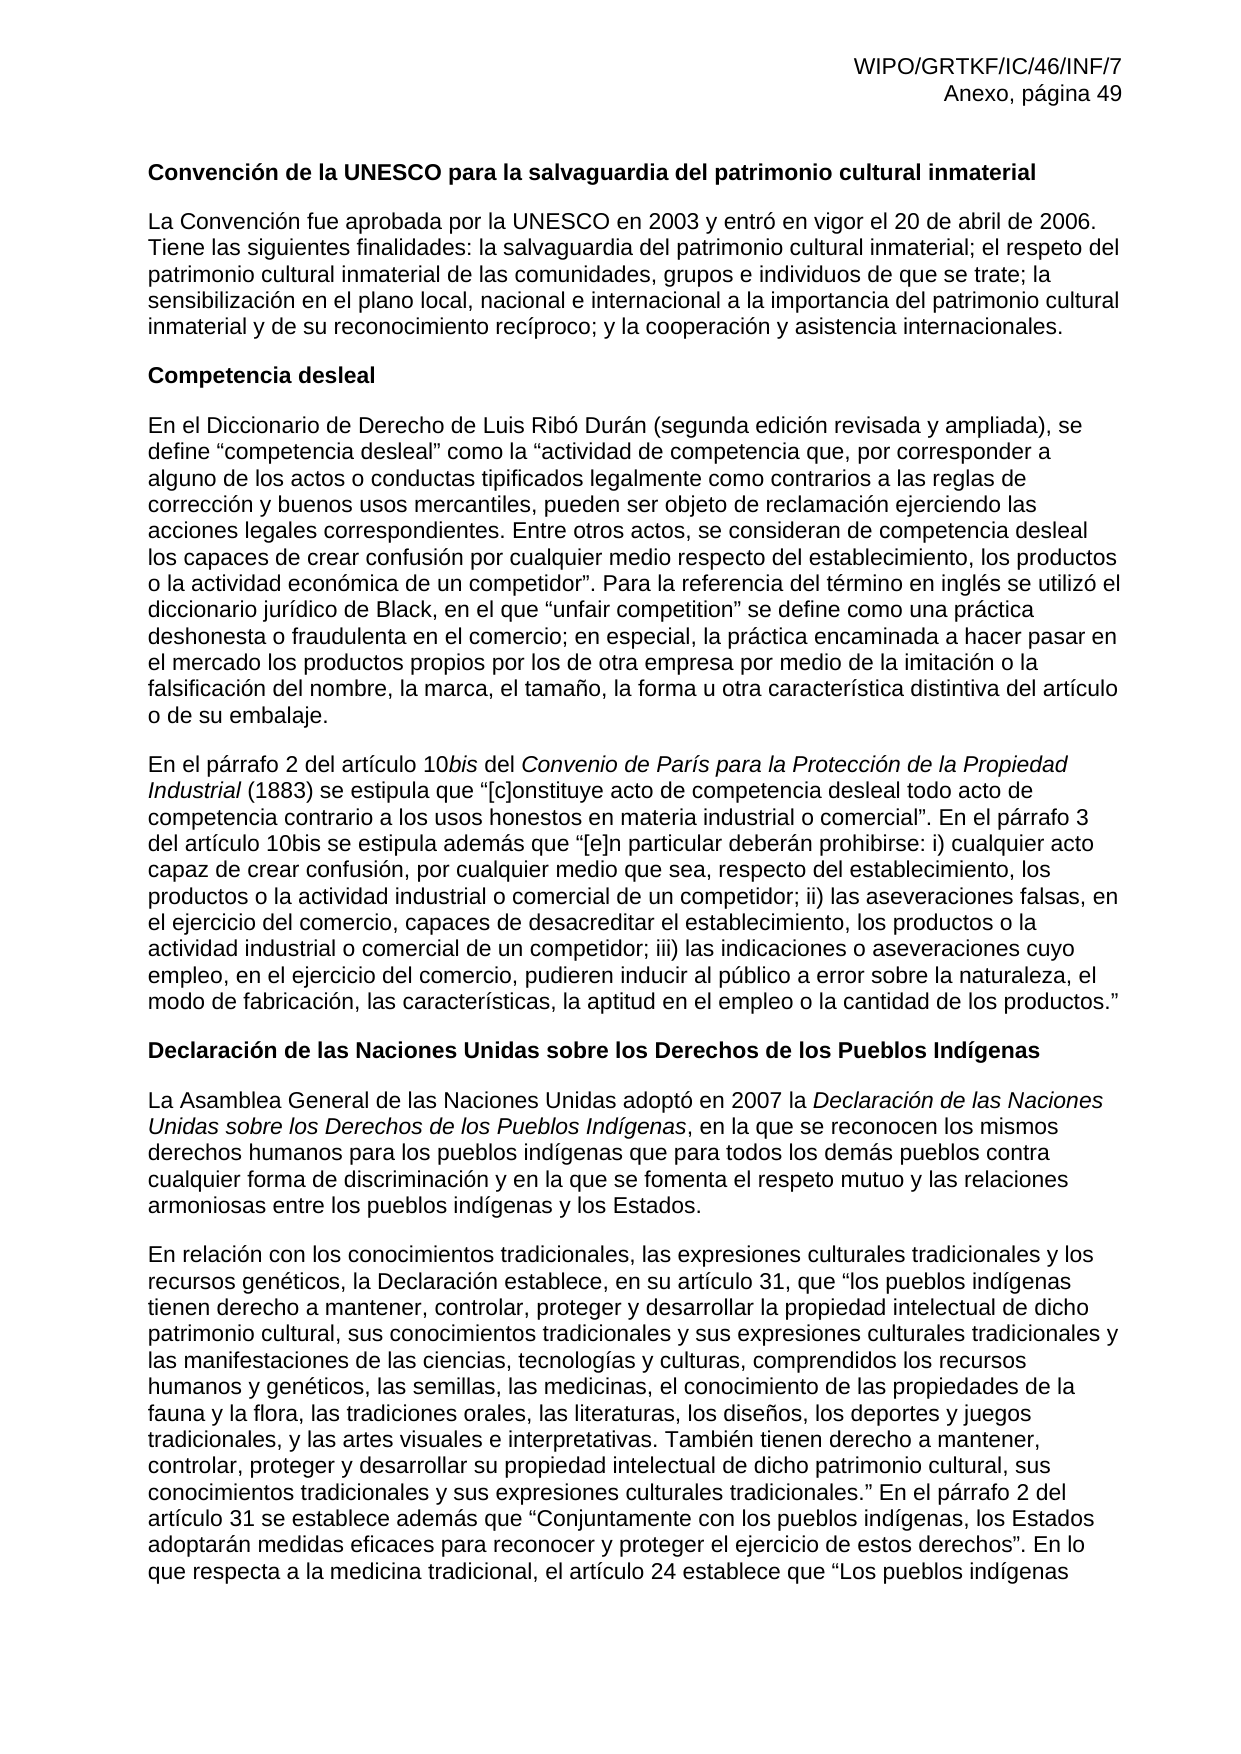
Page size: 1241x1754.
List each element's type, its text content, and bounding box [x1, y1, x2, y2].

text La Asamblea General de las Naciones Unidas adoptó en 2007 la Declaración de las Naciones Unidas sobre los Derechos de los Pueblos Indígenas, en la que se reconocen los mismos derechos humanos para los pueblos indígenas que para todos los demás pueblos contra cualquier forma de discriminación y en la que se fomenta el respeto mutuo y las relaciones armoniosas entre los pueblos indígenas y los Estados. [148, 1087, 1122, 1218]
subtitle Competencia desleal [148, 362, 1122, 389]
text En el Diccionario de Derecho de Luis Ribó Durán (segunda edición revisada y ampliada), se define “competencia desleal” como la “actividad de competencia que, por corresponder a alguno de los actos o conductas tipificados legalmente como contrarios a las reglas de corrección y buenos usos mercantiles, pueden ser objeto de reclamación ejerciendo las acciones legales correspondientes. Entre otros actos, se consideran de competencia desleal los capaces de crear confusión por cualquier medio respecto del establecimiento, los productos o la actividad económica de un competidor”. Para la referencia del término en inglés se utilizó el diccionario jurídico de Black, en el que “unfair competition” se define como una práctica deshonesta o fraudulenta en el comercio; en especial, la práctica encaminada a hacer pasar en el mercado los productos propios por los de otra empresa por medio de la imitación o la falsificación del nombre, la marca, el tamaño, la forma u otra característica distintiva del artículo o de su embalaje. [148, 412, 1122, 728]
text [148, 1241, 1122, 1584]
text En el párrafo 2 del artículo 10bis del Convenio de París para la Protección de la Propiedad Industrial (1883) se estipula que “[c]onstituye acto de competencia desleal todo acto de competencia contrario a los usos honestos en materia industrial o comercial”. En el párrafo 3 del artículo 10bis se estipula además que “[e]n particular deberán prohibirse: i) cualquier acto capaz de crear confusión, por cualquier medio que sea, respecto del establecimiento, los productos o la actividad industrial o comercial de un competidor; ii) las aseveraciones falsas, en el ejercicio del comercio, capaces de desacreditar el establecimiento, los productos o la actividad industrial o comercial de un competidor; iii) las indicaciones o aseveraciones cuyo empleo, en el ejercicio del comercio, pudieren inducir al público a error sobre la naturaleza, el modo de fabricación, las características, la aptitud en el empleo o la cantidad de los productos.” [148, 751, 1122, 1014]
subtitle Declaración de las Naciones Unidas sobre los Derechos de los Pueblos Indígenas [148, 1037, 1122, 1064]
text La Convención fue aprobada por la UNESCO en 2003 y entró en vigor el 20 de abril de 2006. Tiene las siguientes finalidades: la salvaguardia del patrimonio cultural inmaterial; el respeto del patrimonio cultural inmaterial de las comunidades, grupos e individuos de que se trate; la sensibilización en el plano local, nacional e internacional a la importancia del patrimonio cultural inmaterial y de su reconocimiento recíproco; y la cooperación y asistencia internacionales. [148, 208, 1122, 339]
subtitle Convención de la UNESCO para la salvaguardia del patrimonio cultural inmaterial [148, 158, 1122, 185]
